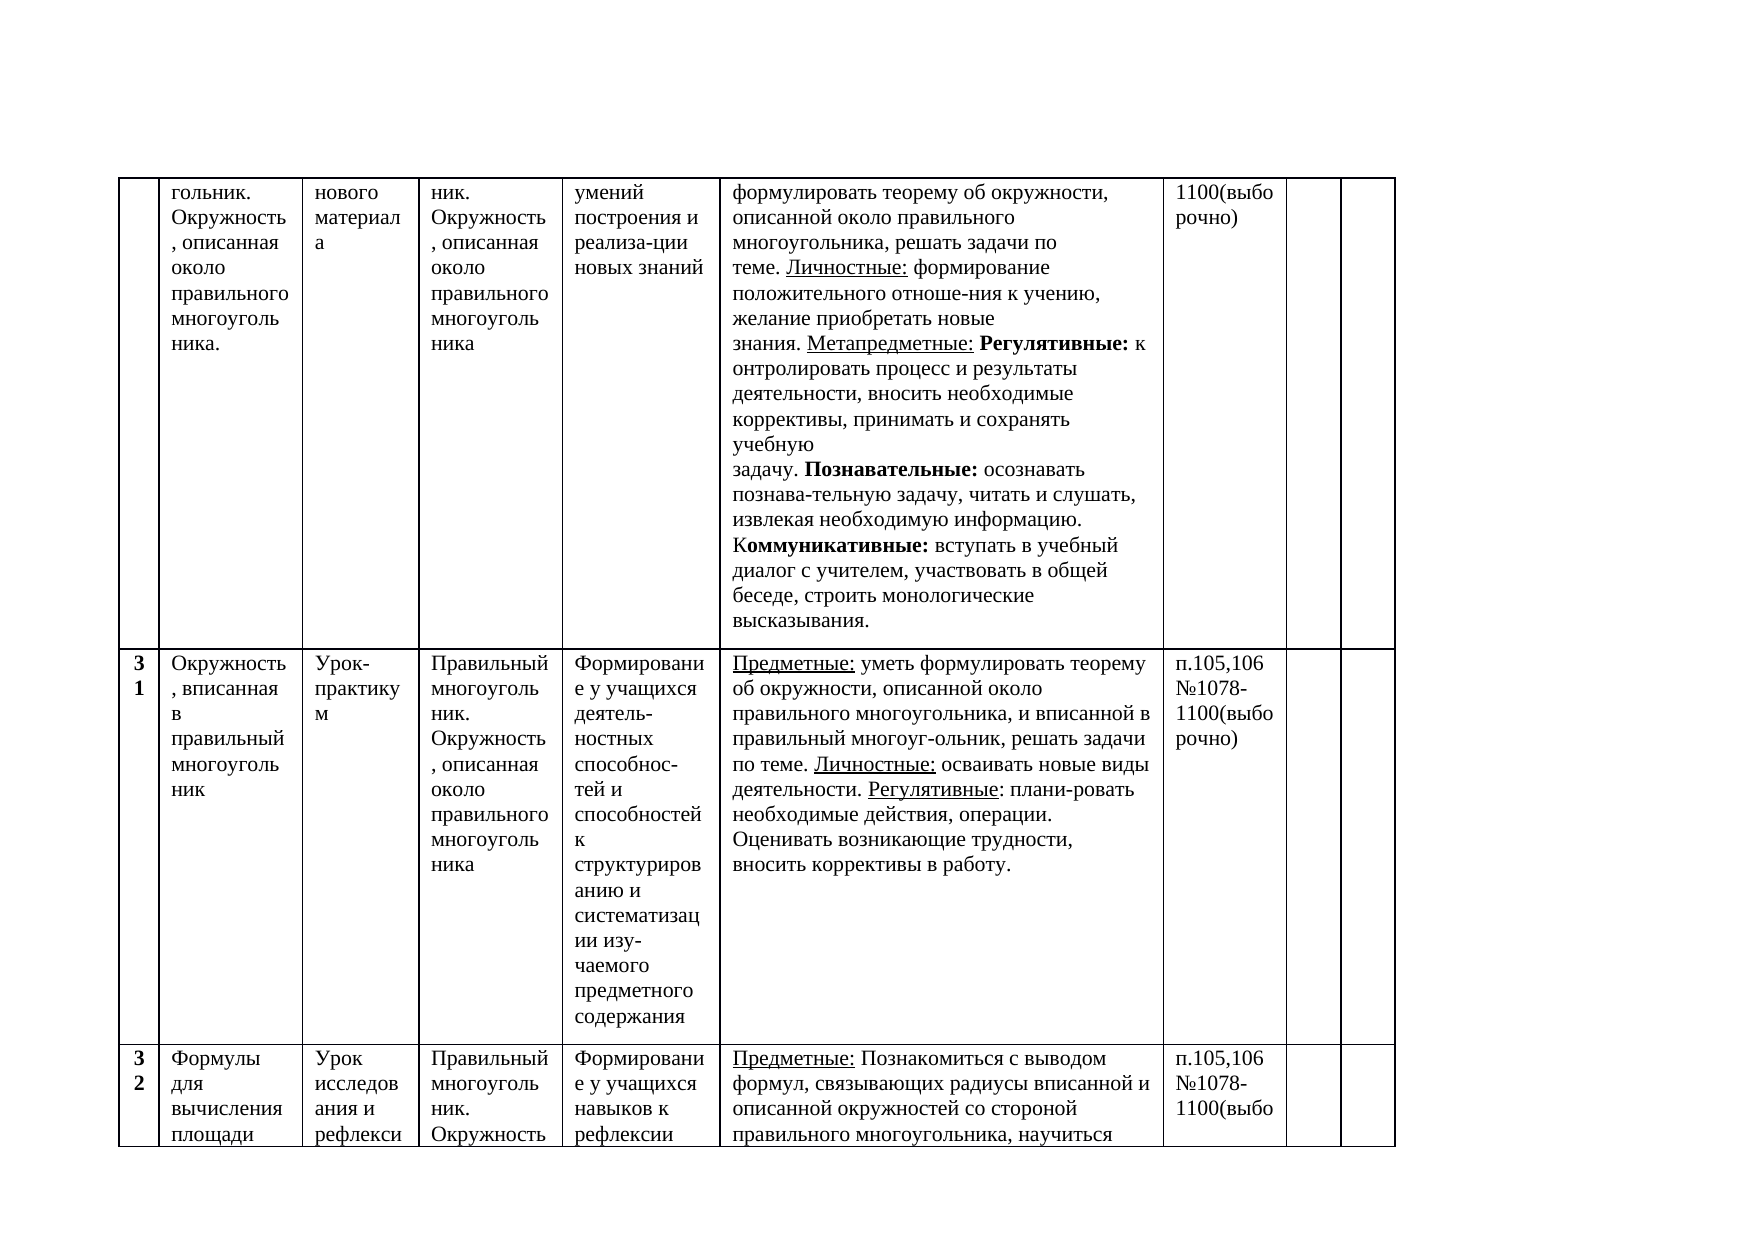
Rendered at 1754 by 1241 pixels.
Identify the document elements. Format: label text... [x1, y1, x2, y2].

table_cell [1164, 179, 1286, 648]
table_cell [563, 1045, 719, 1146]
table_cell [303, 1045, 418, 1146]
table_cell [160, 179, 302, 648]
table_cell [1342, 650, 1394, 1043]
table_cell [303, 179, 418, 648]
table_cell 30 [120, 179, 158, 648]
table_cell Предметные: уметь формулировать теорему об окружности, описанной около правильного многоугольника, и вписанной в правильный многоуг-ольник, решать задачи по теме. Личностные: осваивать новые виды деятельности. Регулятивные: плани-ровать необходимые действия, операции. Оценивать возникающие трудности, вносить коррективы в работу. [721, 650, 1163, 1043]
table_cell 31 [120, 650, 158, 1043]
table_cell [1342, 1045, 1394, 1146]
table_cell [1287, 1045, 1340, 1146]
table_cell Правильный многоугольник. Окружность, описанная около правильного многоугольника [420, 650, 562, 1043]
table_cell Формирование у учащихся деятель-ностных способнос-тей и способностей к структурированию и систематизации изу- чаемого предметного содержания [563, 650, 719, 1043]
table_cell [1164, 1045, 1286, 1146]
table_cell Урок-практикум [303, 650, 418, 1043]
table_cell [1287, 650, 1340, 1043]
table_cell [420, 1045, 562, 1146]
table_cell Окружность, вписанная в правильный многоугольник [160, 650, 302, 1043]
table_cell [1287, 179, 1340, 648]
table_cell 32 [120, 1045, 158, 1146]
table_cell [721, 1045, 1163, 1146]
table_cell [563, 179, 719, 648]
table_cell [420, 179, 562, 648]
table_cell п.105,106 №1078-1100(выборочно) [1164, 650, 1286, 1043]
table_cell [721, 179, 1163, 648]
table_cell [1342, 179, 1394, 648]
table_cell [160, 1045, 302, 1146]
